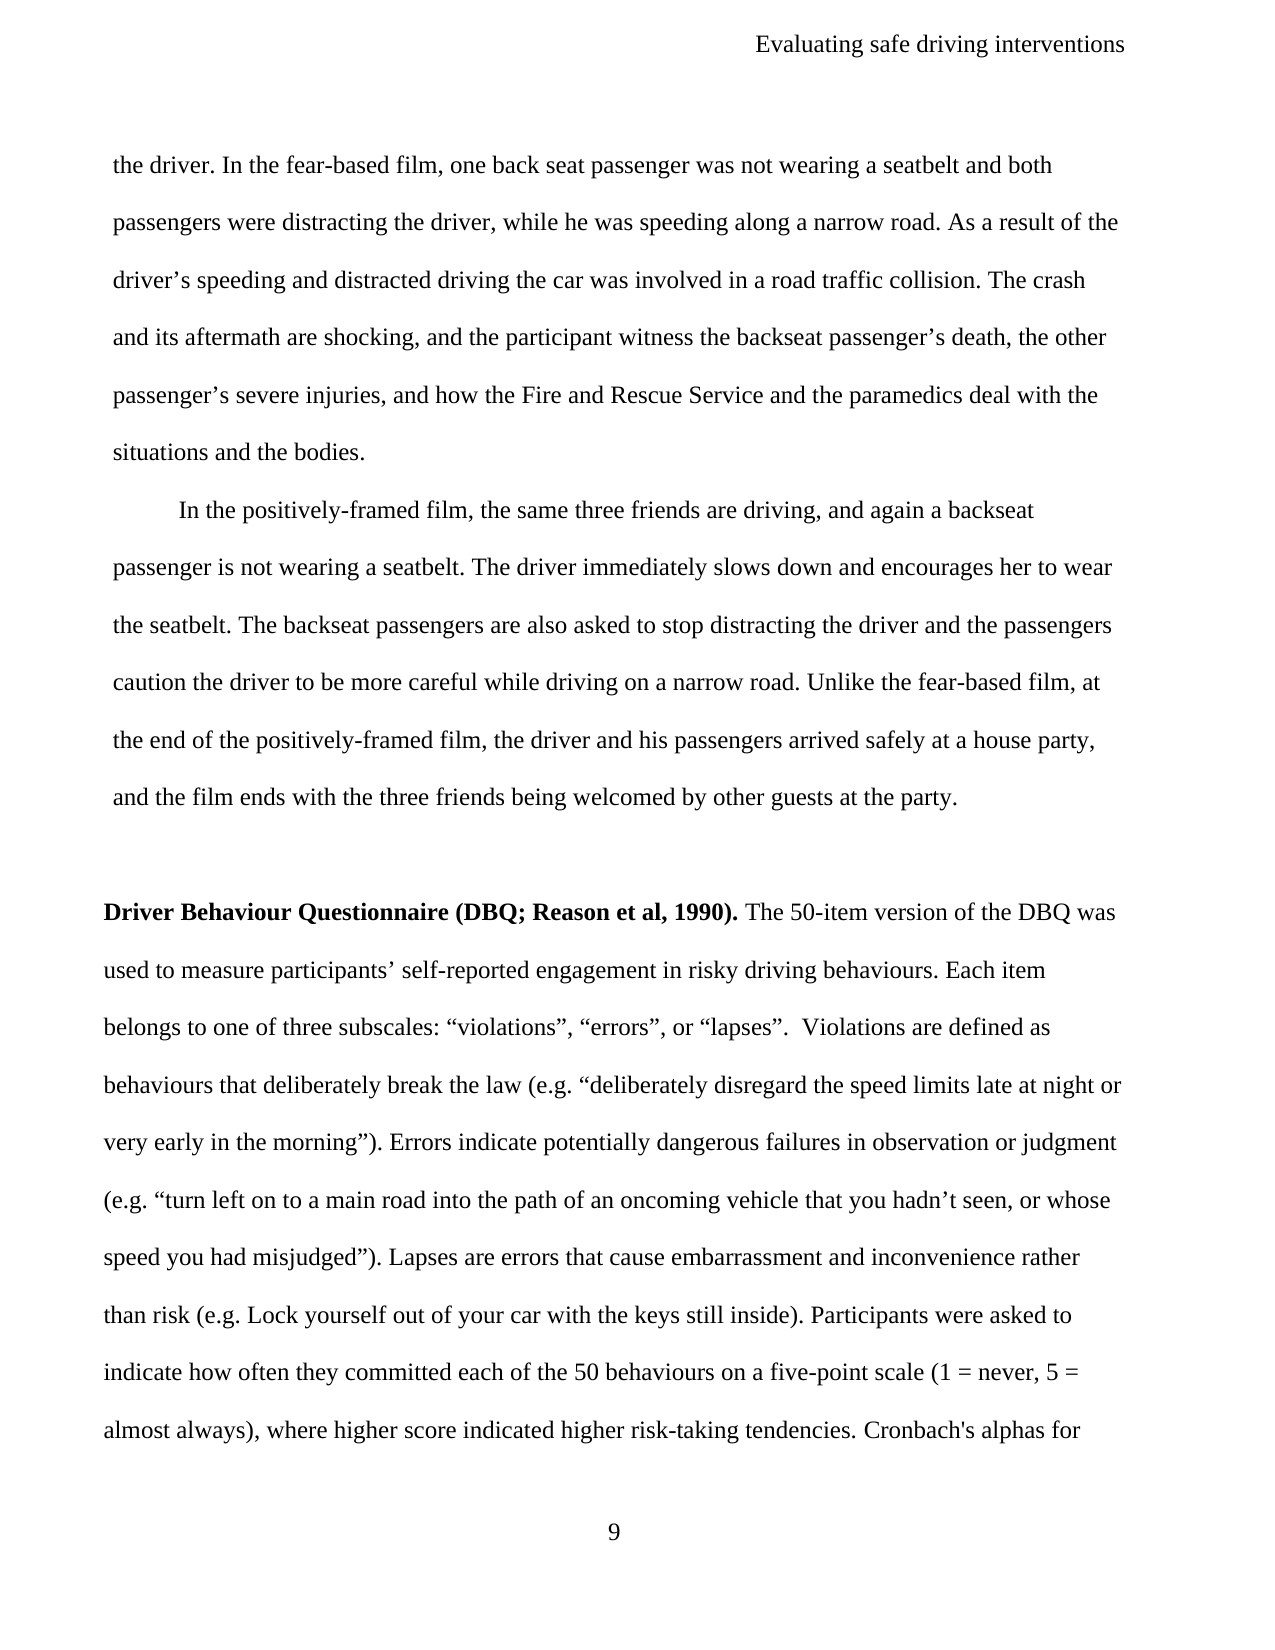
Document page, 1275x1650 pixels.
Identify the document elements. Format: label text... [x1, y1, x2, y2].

text In the positively-framed film, the same three friends are driving, and again a backseat passenger is not wearing a seatbelt. The driver immediately slows down and encourages her to wear the seatbelt. The backseat passengers are also asked to stop distracting the driver and the passengers caution the driver to be more careful while driving on a narrow road. Unlike the fear-based film, at the end of the positively-framed film, the driver and his passengers arrived safely at a house party, and the film ends with the three friends being welcomed by other guests at the party. [113, 495, 1125, 811]
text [103, 897, 1125, 1444]
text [113, 150, 1125, 466]
